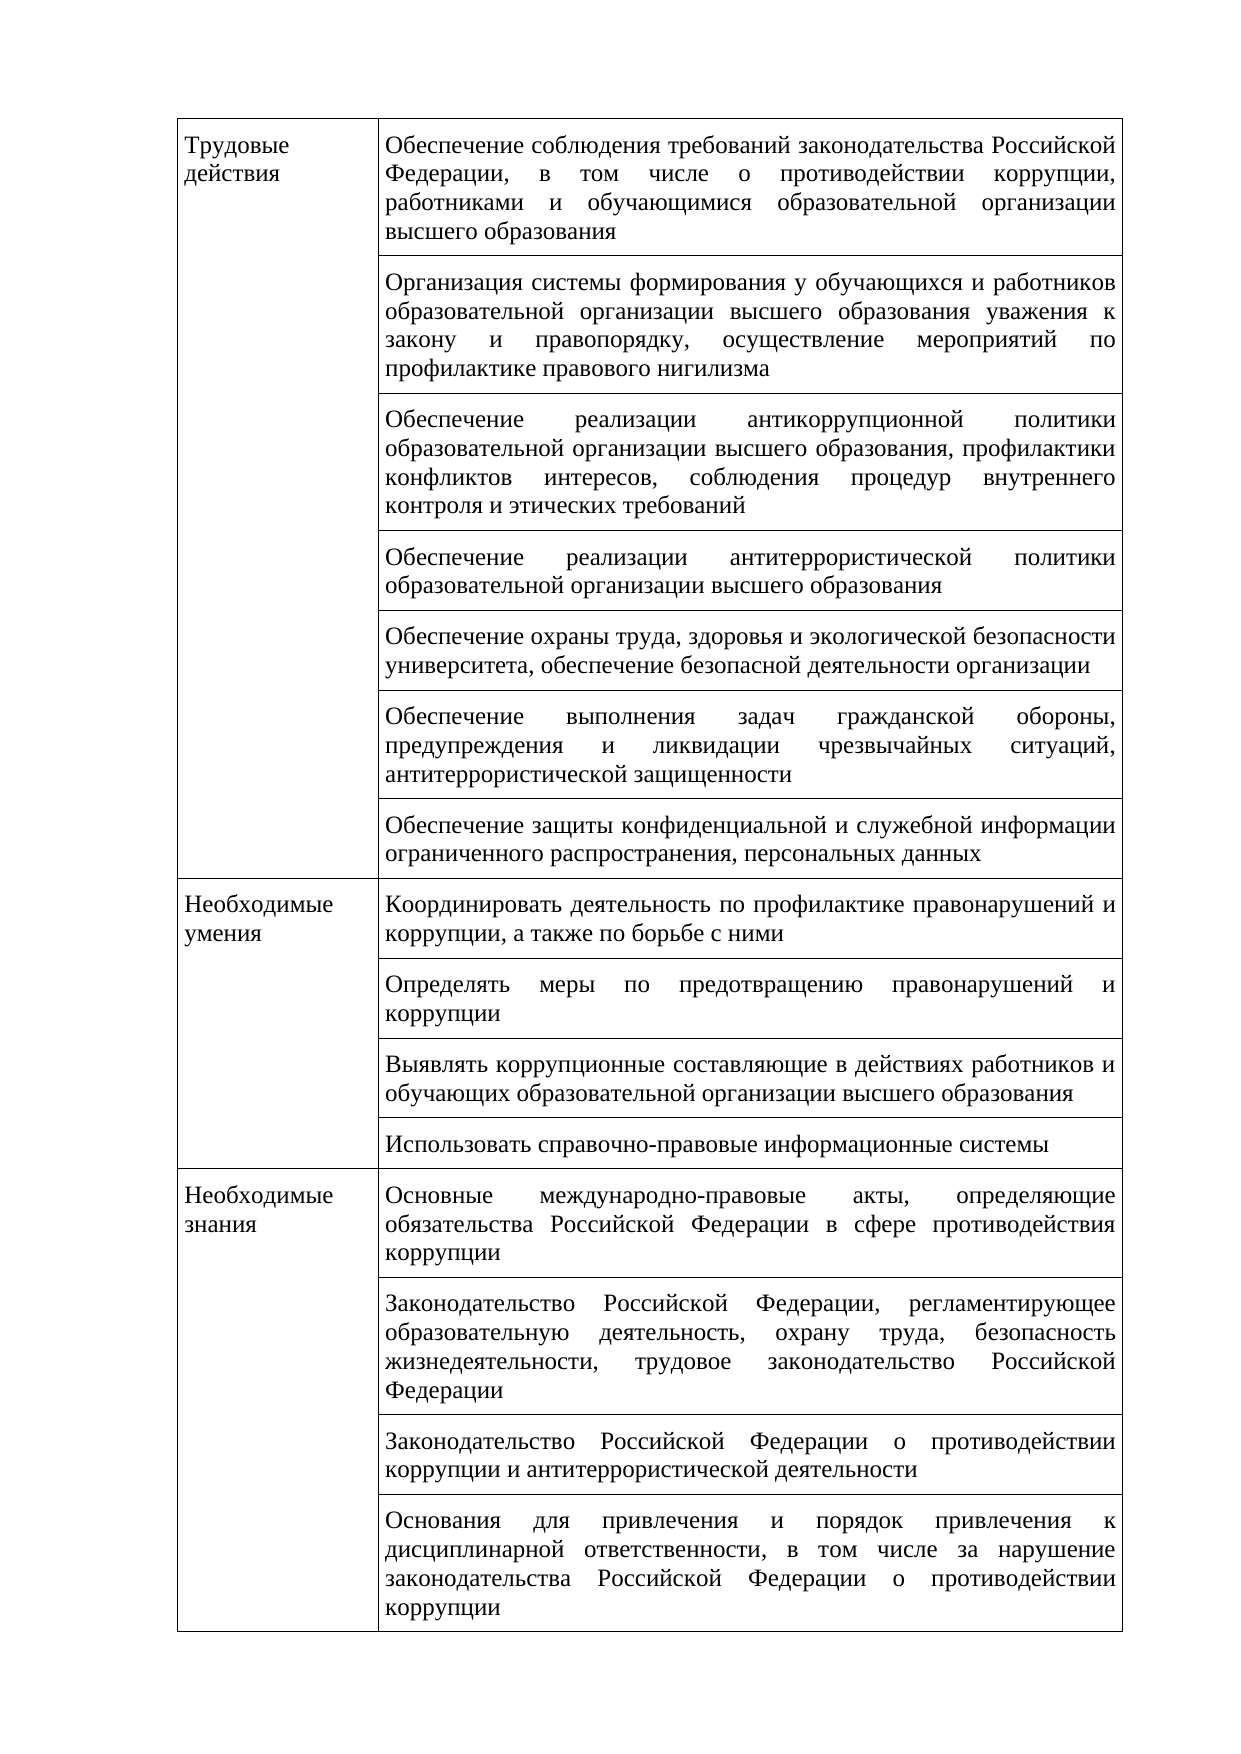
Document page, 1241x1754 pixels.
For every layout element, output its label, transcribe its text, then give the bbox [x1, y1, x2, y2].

table_cell Необходимые умения [178, 879, 378, 1168]
table_cell Необходимые знания [178, 1169, 378, 1631]
table_cell Основные международно-правовые акты, определяющие обязательства Российской Федерации в сфере противодействия коррупции [379, 1169, 1122, 1277]
table_cell Обеспечение реализации антитеррористической политики образовательной организации высшего образования [379, 531, 1122, 610]
table_cell Обеспечение реализации антикоррупционной политики образовательной организации высшего образования, профилактики конфликтов интересов, соблюдения процедур внутреннего контроля и этических требований [379, 394, 1122, 530]
table_header Обеспечение соблюдения требований законодательства Российской Федерации, в том числе о противодействии коррупции, работниками и обучающимися образовательной организации высшего образования [379, 119, 1122, 255]
table_cell Обеспечение защиты конфиденциальной и служебной информации ограниченного распространения, персональных данных [379, 799, 1122, 878]
table_cell Организация системы формирования у обучающихся и работников образовательной организации высшего образования уважения к закону и правопорядку, осуществление мероприятий по профилактике правового нигилизма [379, 256, 1122, 393]
table_cell Обеспечение охраны труда, здоровья и экологической безопасности университета, обеспечение безопасной деятельности организации [379, 611, 1122, 689]
table_cell Законодательство Российской Федерации о противодействии коррупции и антитеррористической деятельности [379, 1415, 1122, 1494]
table_cell Определять меры по предотвращению правонарушений и коррупции [379, 959, 1122, 1037]
table_cell Обеспечение выполнения задач гражданской обороны, предупреждения и ликвидации чрезвычайных ситуаций, антитеррористической защищенности [379, 691, 1122, 798]
table_cell Использовать справочно-правовые информационные системы [379, 1118, 1122, 1168]
table_cell Координировать деятельность по профилактике правонарушений и коррупции, а также по борьбе с ними [379, 879, 1122, 958]
table_cell Законодательство Российской Федерации, регламентирующее образовательную деятельность, охрану труда, безопасность жизнедеятельности, трудовое законодательство Российской Федерации [379, 1278, 1122, 1414]
table_header Трудовые действия [178, 119, 378, 878]
table_cell Выявлять коррупционные составляющие в действиях работников и обучающих образовательной организации высшего образования [379, 1039, 1122, 1117]
table_cell Основания для привлечения и порядок привлечения к дисциплинарной ответственности, в том числе за нарушение законодательства Российской Федерации о противодействии коррупции [379, 1495, 1122, 1631]
